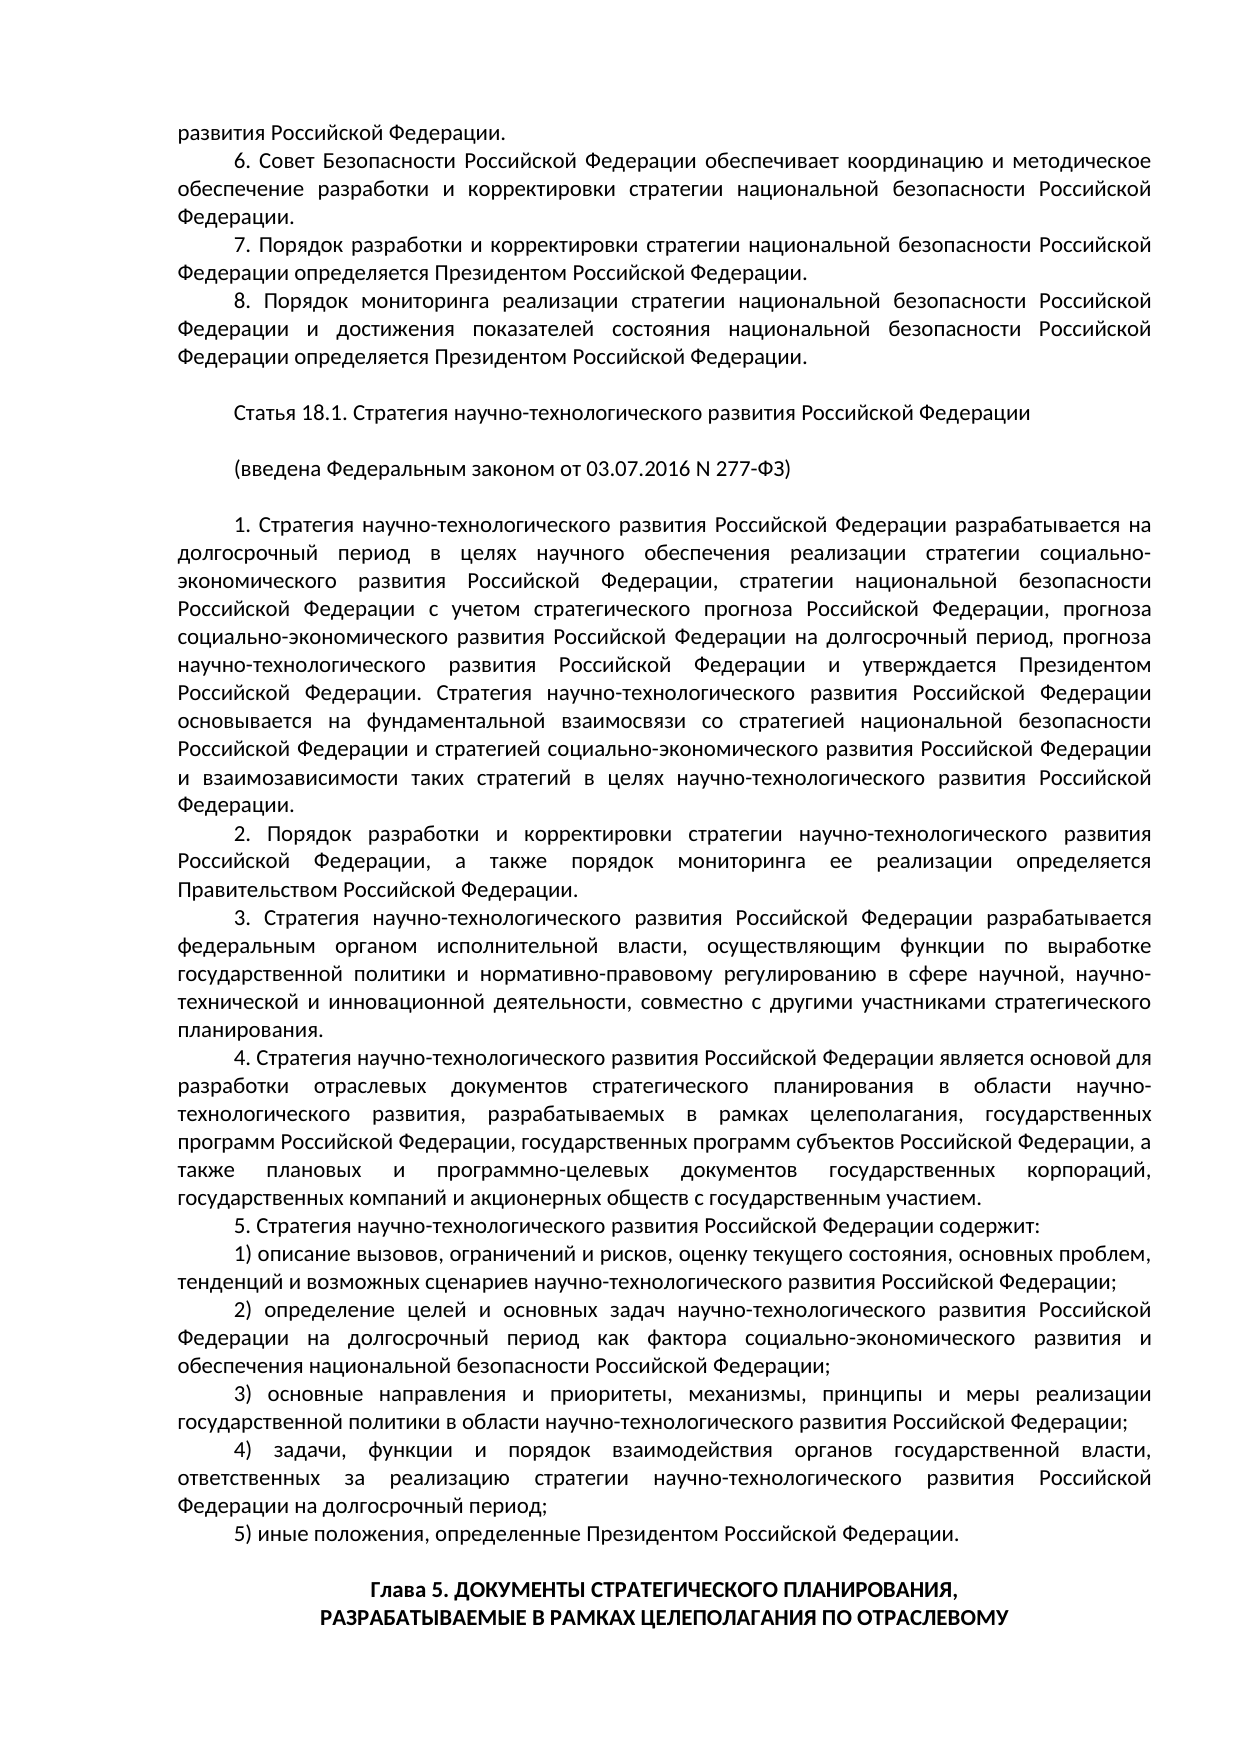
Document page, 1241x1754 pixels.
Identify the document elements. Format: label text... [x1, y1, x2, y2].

title Глава 5. ДОКУМЕНТЫ СТРАТЕГИЧЕСКОГО ПЛАНИРОВАНИЯ, [177, 1575, 1152, 1603]
text Статья 18.1. Стратегия научно-технологического развития Российской Федерации [177, 398, 1152, 426]
text 4. Стратегия научно-технологического развития Российской Федерации является основой для разработки отраслевых документов стратегического планирования в области научно-технологического развития, разрабатываемых в рамках целеполагания, государственных программ Российской Федерации, государственных программ субъектов Российской Федерации, а также плановых и программно-целевых документов государственных корпораций, государственных компаний и акционерных обществ с государственным участием. [177, 1043, 1152, 1211]
text 3) основные направления и приоритеты, механизмы, принципы и меры реализации государственной политики в области научно-технологического развития Российской Федерации; [177, 1379, 1152, 1435]
text 6. Совет Безопасности Российской Федерации обеспечивает координацию и методическое обеспечение разработки и корректировки стратегии национальной безопасности Российской Федерации. [177, 146, 1152, 230]
text 1. Стратегия научно-технологического развития Российской Федерации разрабатывается на долгосрочный период в целях научного обеспечения реализации стратегии социально-экономического развития Российской Федерации, стратегии национальной безопасности Российской Федерации с учетом стратегического прогноза Российской Федерации, прогноза социально-экономического развития Российской Федерации на долгосрочный период, прогноза научно-технологического развития Российской Федерации и утверждается Президентом Российской Федерации. Стратегия научно-технологического развития Российской Федерации основывается на фундаментальной взаимосвязи со стратегией национальной безопасности Российской Федерации и стратегией социально-экономического развития Российской Федерации и взаимозависимости таких стратегий в целях научно-технологического развития Российской Федерации. [177, 510, 1152, 819]
text 3. Стратегия научно-технологического развития Российской Федерации разрабатывается федеральным органом исполнительной власти, осуществляющим функции по выработке государственной политики и нормативно-правовому регулированию в сфере научной, научно-технической и инновационной деятельности, совместно с другими участниками стратегического планирования. [177, 903, 1152, 1043]
text 8. Порядок мониторинга реализации стратегии национальной безопасности Российской Федерации и достижения показателей состояния национальной безопасности Российской Федерации определяется Президентом Российской Федерации. [177, 286, 1152, 370]
text 2) определение целей и основных задач научно-технологического развития Российской Федерации на долгосрочный период как фактора социально-экономического развития и обеспечения национальной безопасности Российской Федерации; [177, 1295, 1152, 1379]
title РАЗРАБАТЫВАЕМЫЕ В РАМКАХ ЦЕЛЕПОЛАГАНИЯ ПО ОТРАСЛЕВОМУ [177, 1603, 1152, 1631]
text 5) иные положения, определенные Президентом Российской Федерации. [177, 1519, 1152, 1547]
text 5. Стратегия научно-технологического развития Российской Федерации содержит: [177, 1211, 1152, 1239]
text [177, 118, 1152, 146]
text 4) задачи, функции и порядок взаимодействия органов государственной власти, ответственных за реализацию стратегии научно-технологического развития Российской Федерации на долгосрочный период; [177, 1435, 1152, 1519]
text (введена Федеральным законом от 03.07.2016 N 277-ФЗ) [177, 454, 1152, 482]
text 7. Порядок разработки и корректировки стратегии национальной безопасности Российской Федерации определяется Президентом Российской Федерации. [177, 230, 1152, 286]
text 2. Порядок разработки и корректировки стратегии научно-технологического развития Российской Федерации, а также порядок мониторинга ее реализации определяется Правительством Российской Федерации. [177, 819, 1152, 903]
text 1) описание вызовов, ограничений и рисков, оценку текущего состояния, основных проблем, тенденций и возможных сценариев научно-технологического развития Российской Федерации; [177, 1239, 1152, 1295]
